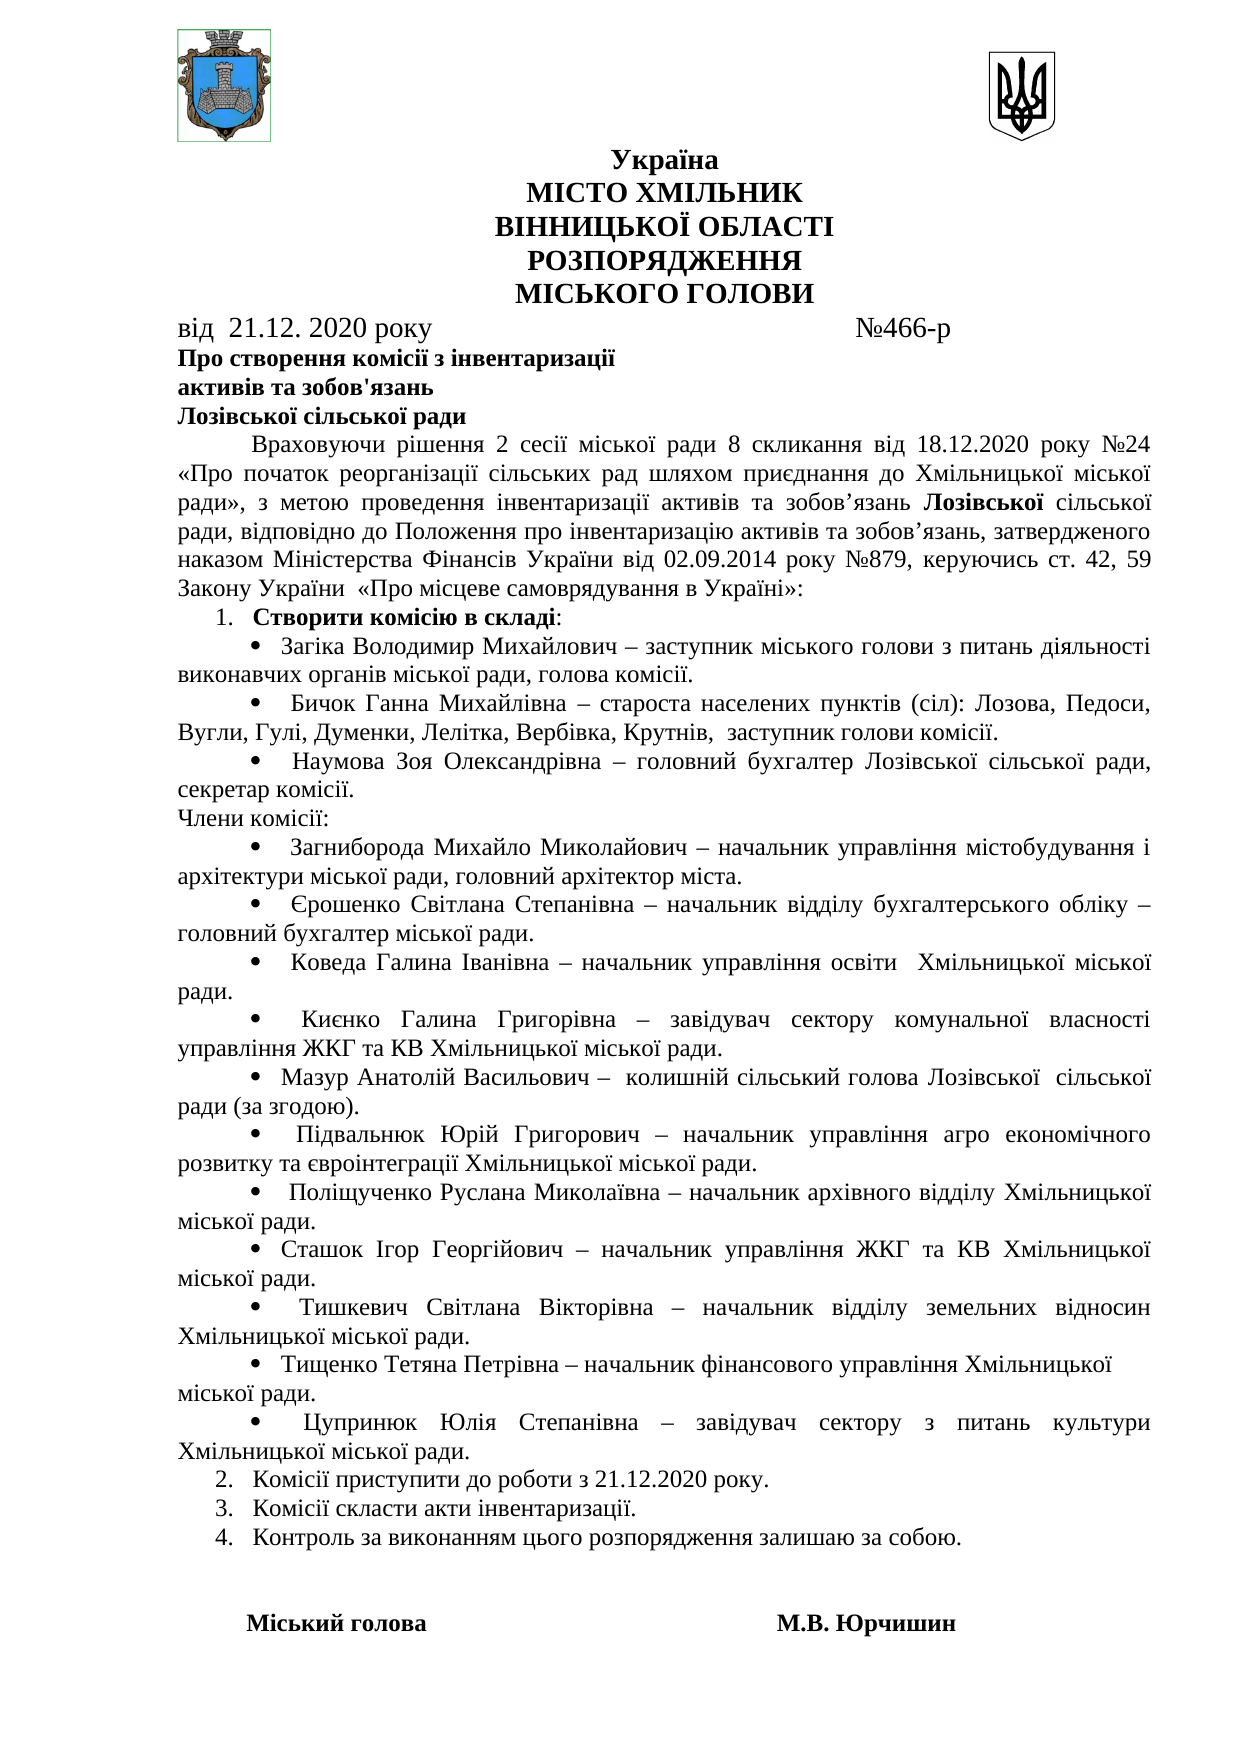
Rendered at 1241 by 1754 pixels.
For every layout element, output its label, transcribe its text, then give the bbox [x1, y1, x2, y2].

text Україна [177, 142, 1152, 176]
list Єрошенко Світлана Степанівна – начальник відділу бухгалтерського обліку – головний бухгалтер міської ради. [177, 889, 1152, 947]
list Підвальнюк Юрій Григорович – начальник управління агро економічного розвитку та євроінтеграції Хмільницької міської ради. [177, 1119, 1152, 1177]
text активів та зобов'язань [177, 372, 1152, 401]
list Загіка Володимир Михайлович – заступник міського голови з питань діяльності виконавчих органів міської ради, голова комісії. [177, 631, 1152, 688]
list Поліщученко Руслана Миколаївна – начальник архівного відділу Хмільницької міської ради. [177, 1177, 1152, 1234]
text Враховуючи рішення 2 сесії міської ради 8 скликання від 18.12.2020 року №24 «Про початок реорганізації сільських рад шляхом приєднання до Хмільницької міської ради», з метою проведення інвентаризації активів та зобов’язань Лозівської сільської ради, відповідно до Положення про інвентаризацію активів та зобов’язань, затвердженого наказом Міністерства Фінансів України від 02.09.2014 року №879, керуючись ст. 42, 59 Закону України «Про місцеве самоврядування в Україні»: [177, 429, 1152, 602]
list Цупринюк Юлія Степанівна – завідувач сектору з питань культури Хмільницької міської ради. [177, 1407, 1152, 1464]
list Сташок Ігор Георгійович – начальник управління ЖКГ та КВ Хмільницької міської ради. [177, 1234, 1152, 1292]
text Лозівської сільської ради [177, 401, 1152, 429]
list Бичок Ганна Михайлівна – староста населених пунктів (сіл): Лозова, Педоси, Вугли, Гулі, Думенки, Лелітка, Вербівка, Крутнів, заступник голови комісії. [177, 688, 1152, 746]
list Коведа Галина Іванівна – начальник управління освіти Хмільницької міської ради. [177, 947, 1152, 1004]
list Тищенко Тетяна Петрівна – начальник фінансового управління Хмільницької [251, 1349, 1152, 1378]
text МІСЬКОГО ГОЛОВИ [177, 276, 1152, 310]
list Створити комісію в складі: [215, 602, 1152, 631]
list Комісії приступити до роботи з 21.12.2020 року. [215, 1464, 1152, 1493]
picture [177, 29, 271, 142]
picture [988, 51, 1056, 142]
list Тишкевич Світлана Вікторівна – начальник відділу земельних відносин Хмільницької міської ради. [177, 1292, 1152, 1349]
text від 21.12. 2020 року №466-р [177, 310, 1152, 343]
text Міський голова М.В. Юрчишин [177, 1608, 1152, 1637]
text МІСТО ХМІЛЬНИК [177, 176, 1152, 209]
text Члени комісії: [177, 803, 1152, 832]
list Києнко Галина Григорівна – завідувач сектору комунальної власності управління ЖКГ та КВ Хмільницької міської ради. [177, 1004, 1152, 1062]
list Наумова Зоя Олександрівна – головний бухгалтер Лозівської сільської ради, секретар комісії. [177, 746, 1152, 803]
list Комісії скласти акти інвентаризації. [215, 1493, 1152, 1522]
text ВІННИЦЬКОЇ ОБЛАСТІ [177, 209, 1152, 243]
text Про створення комісії з інвентаризації [177, 343, 1152, 372]
list Загниборода Михайло Миколайович – начальник управління містобудування і архітектури міської ради, головний архітектор міста. [177, 832, 1152, 889]
list Мазур Анатолій Васильович – колишній сільський голова Лозівської сільської ради (за згодою). [177, 1062, 1152, 1119]
subtitle РОЗПОРЯДЖЕННЯ [177, 243, 1152, 276]
list Контроль за виконанням цього розпорядження залишаю за собою. [215, 1522, 1152, 1551]
text міської ради. [177, 1378, 1152, 1407]
